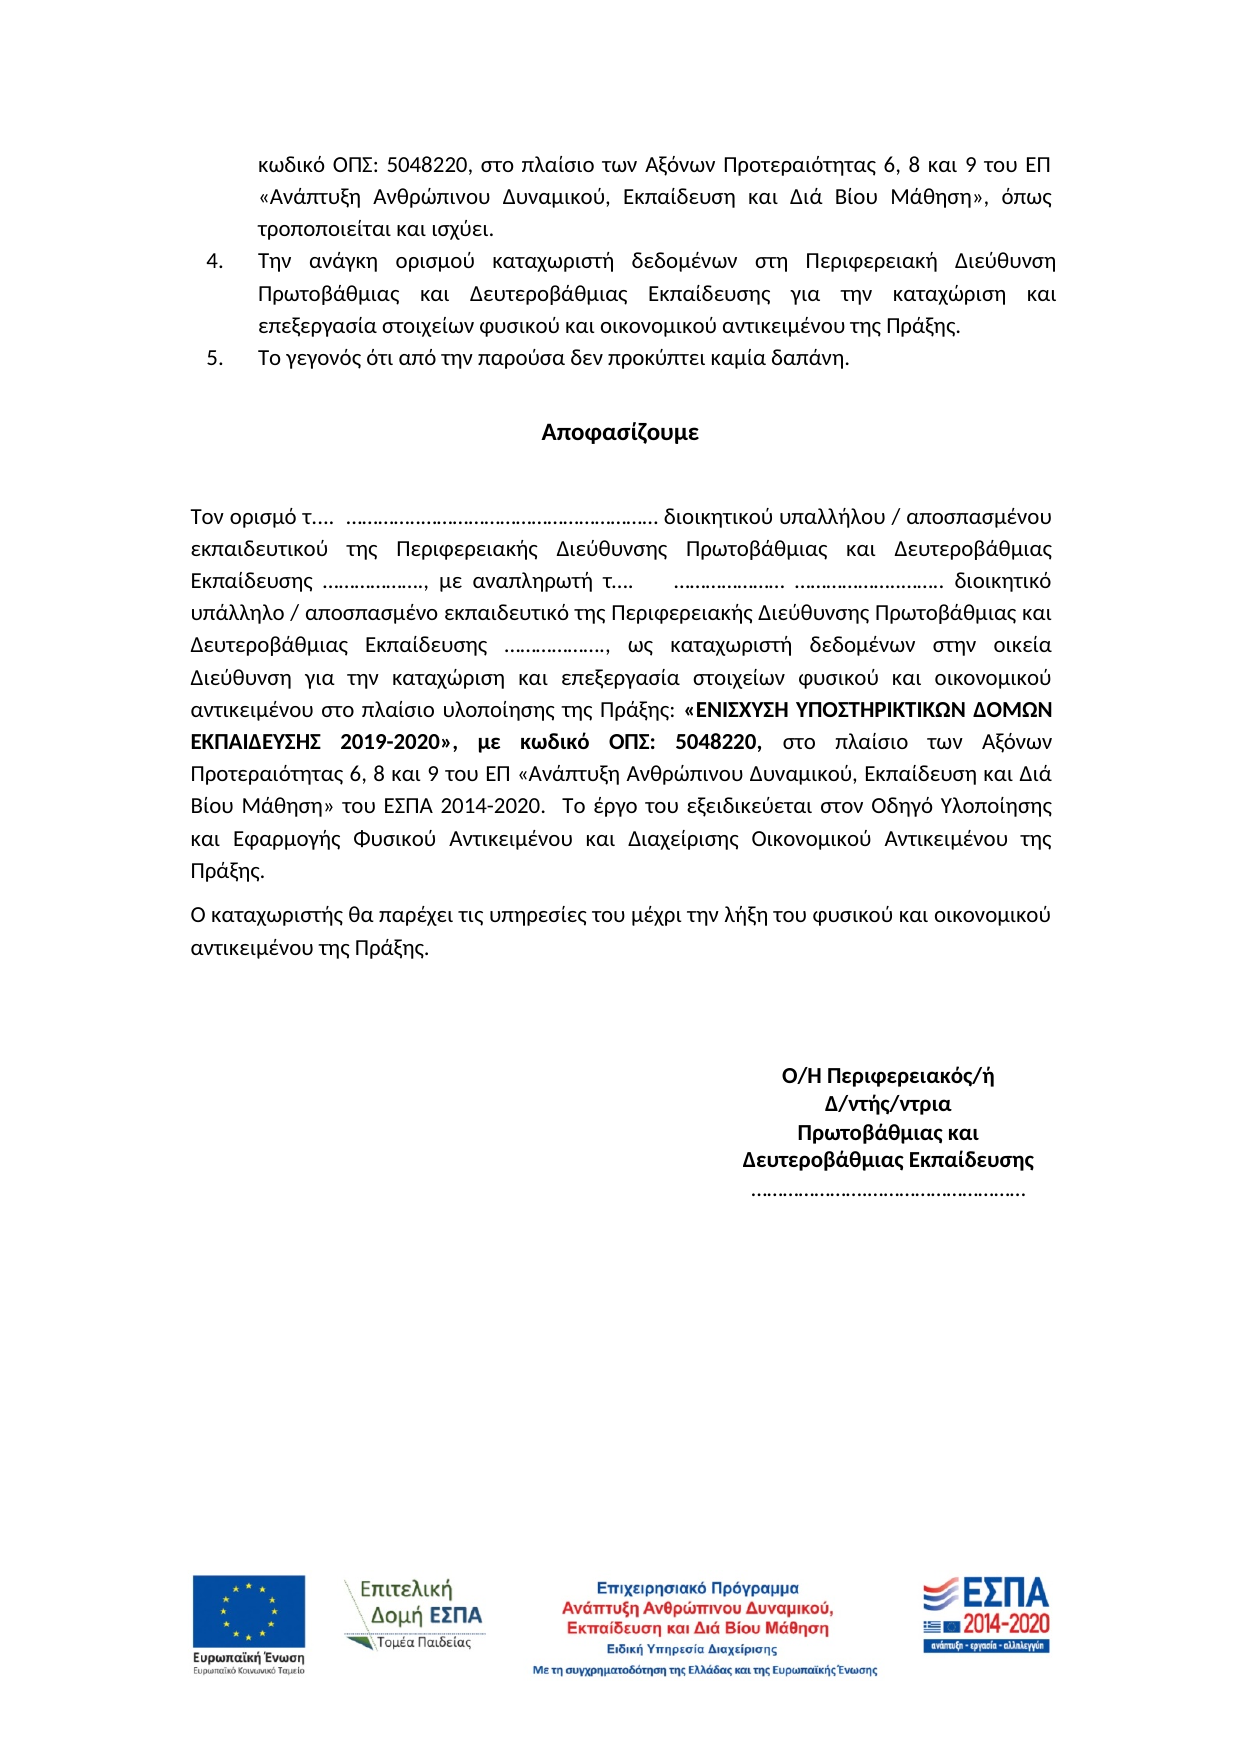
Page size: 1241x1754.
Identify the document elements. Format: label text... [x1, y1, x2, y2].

list Την ανάγκη ορισμού καταχωριστή δεδομένων στη Περιφερειακή Διεύθυνση Πρωτοβάθμιας και Δευτεροβάθμιας Εκπαίδευσης για την καταχώριση και επεξεργασία στοιχείων φυσικού και οικονομικού αντικειμένου της Πράξης. [206, 247, 1057, 339]
list Το γεγονός ότι από την παρούσα δεν προκύπτει καμία δαπάνη. [206, 343, 1057, 371]
title Αποφασίζουμε [187, 416, 1053, 446]
text Ο καταχωριστής θα παρέχει τις υπηρεσίες του μέχρι την λήξη του φυσικού και οικονομικού αντικειμένου της Πράξης. [190, 901, 1053, 961]
text ………………….………………………… [724, 1174, 1053, 1202]
text Πρωτοβάθμιας και Δευτεροβάθμιας Εκπαίδευσης [724, 1118, 1053, 1174]
text Ο/Η Περιφερειακός/ή Δ/ντής/ντρια [724, 1062, 1053, 1118]
picture [187, 1570, 1053, 1681]
text Τον ορισμό τ.... …………..……………………………………… διοικητικού υπαλλήλου / αποσπασμένου εκπαιδευτικού της Περιφερειακής Διεύθυνσης Πρωτοβάθμιας και Δευτεροβάθμιας Εκπαίδευσης ………………., με αναπληρωτή τ…. ………………… ………………..…….. διοικητικό υπάλληλο / αποσπασμένο εκπαιδευτικό της Περιφερειακής Διεύθυνσης Πρωτοβάθμιας και Δευτεροβάθμιας Εκπαίδευσης ………………., ως καταχωριστή δεδομένων στην οικεία Διεύθυνση για την καταχώριση και επεξεργασία στοιχείων φυσικού και οικονομικού αντικειμένου στο πλαίσιο υλοποίησης της Πράξης: «ΕΝΙΣΧΥΣΗ ΥΠΟΣΤΗΡΙΚΤΙΚΩΝ ΔΟΜΩΝ ΕΚΠΑΙΔΕΥΣΗΣ 2019-2020», με κωδικό ΟΠΣ: 5048220, στο πλαίσιο των Αξόνων Προτεραιότητας 6, 8 και 9 του ΕΠ «Ανάπτυξη Ανθρώπινου Δυναμικού, Εκπαίδευση και Διά Βίου Μάθηση» του ΕΣΠΑ 2014-2020. Το έργο του εξειδικεύεται στον Οδηγό Υλοποίησης και Εφαρμογής Φυσικού Αντικειμένου και Διαχείρισης Οικονομικού Αντικειμένου της Πράξης. [190, 502, 1053, 884]
